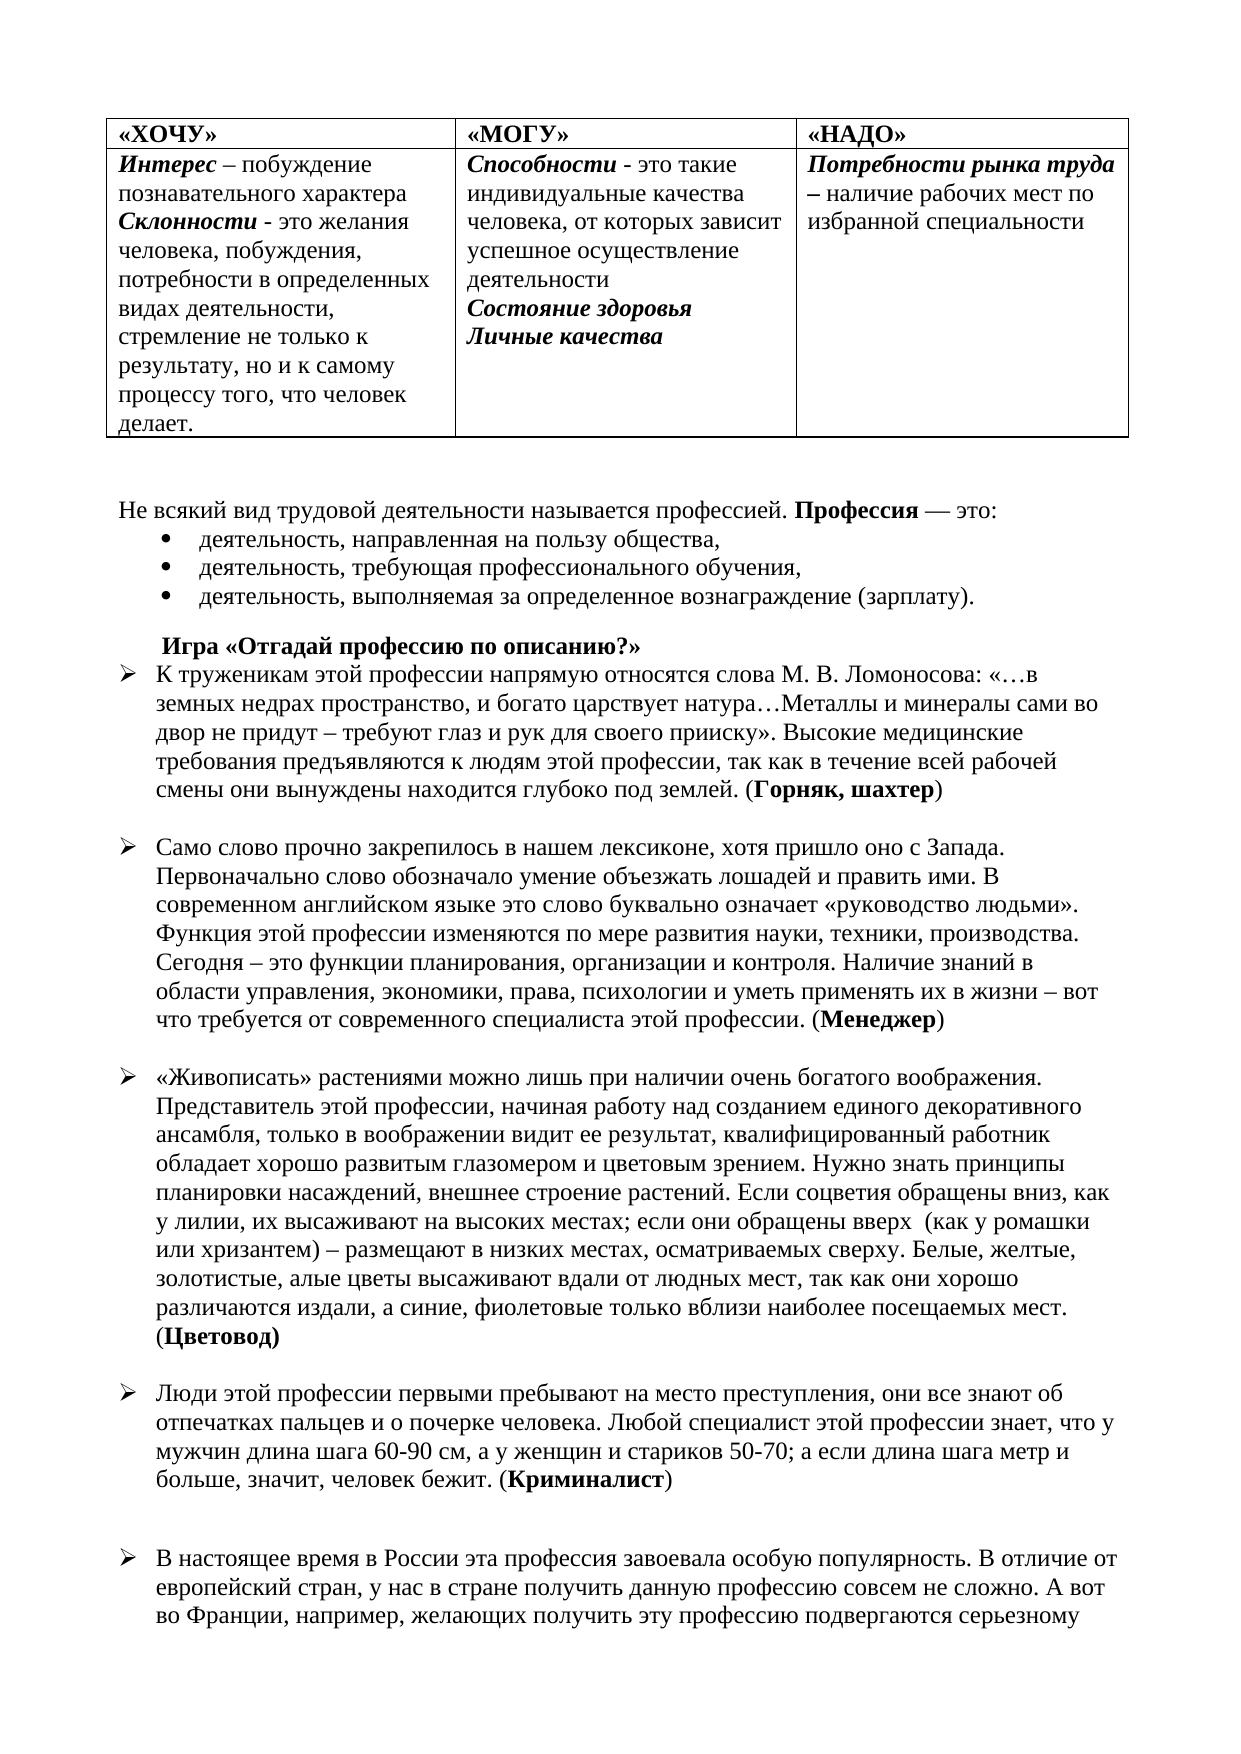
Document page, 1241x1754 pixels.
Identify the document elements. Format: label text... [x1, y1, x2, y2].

text Игра «Отгадай профессию по описанию?» [162, 631, 1138, 659]
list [118, 1543, 1122, 1629]
list «Живописать» растениями можно лишь при наличии очень богатого воображения. Представитель этой профессии, начиная работу над созданием единого декоративного ансамбля, только в воображении видит ее результат, квалифицированный работник обладает хорошо развитым глазомером и цветовым зрением. Нужно знать принципы планировки насаждений, внешнее строение растений. Если соцветия обращены вниз, как у лилии, их высаживают на высоких местах; если они обращены вверх (как у ромашки или хризантем) – размещают в низких местах, осматриваемых сверху. Белые, желтые, золотистые, алые цветы высаживают вдали от людных мест, так как они хорошо различаются издали, а синие, фиолетовые только вблизи наиболее посещаемых мест. (Цветовод) [118, 1062, 1122, 1349]
list Само слово прочно закрепилось в нашем лексиконе, хотя пришло оно с Запада. Первоначально слово обозначало умение объезжать лошадей и править ими. В современном английском языке это слово буквально означает «руководство людьми». Функция этой профессии изменяются по мере развития науки, техники, производства. Сегодня – это функции планирования, организации и контроля. Наличие знаний в области управления, экономики, права, психологии и уметь применять их в жизни – вот что требуется от современного специалиста этой профессии. (Менеджер) [118, 832, 1122, 1033]
table_cell Способности - это такие индивидуальные качества человека, от которых зависит успешное осуществление деятельности Состояние здоровья Личные качества [456, 149, 796, 436]
text Не всякий вид трудовой деятельности называется профессией. Профессия — это: [118, 495, 1138, 524]
list деятельность, требующая профессионального обучения, [162, 552, 1138, 581]
table_header «НАДО» [797, 119, 1128, 148]
list Люди этой профессии первыми пребывают на место преступления, они все знают об отпечатках пальцев и о почерке человека. Любой специалист этой профессии знает, что у мужчин длина шага 60-90 см, а у женщин и стариков 50-70; а если длина шага метр и больше, значит, человек бежит. (Криминалист) [118, 1378, 1122, 1493]
table_cell Потребности рынка труда – наличие рабочих мест по избранной специальности [797, 149, 1128, 436]
table_header «ХОЧУ» [107, 119, 455, 148]
list деятельность, выполняемая за определенное вознаграждение (зарплату). [162, 581, 1138, 610]
table_header «МОГУ» [456, 119, 796, 148]
list К труженикам этой профессии напрямую относятся слова М. В. Ломоносова: «…в земных недрах пространство, и богато царствует натура…Металлы и минералы сами во двор не придут – требуют глаз и рук для своего прииску». Высокие медицинские требования предъявляются к людям этой профессии, так как в течение всей рабочей смены они вынуждены находится глубоко под землей. (Горняк, шахтер) [118, 659, 1122, 803]
list деятельность, направленная на пользу общества, [162, 524, 1138, 552]
table_cell Интерес – побуждение познавательного характера Склонности - это желания человека, побуждения, потребности в определенных видах деятельности, стремление не только к результату, но и к самому процессу того, что человек делает. [107, 149, 455, 436]
